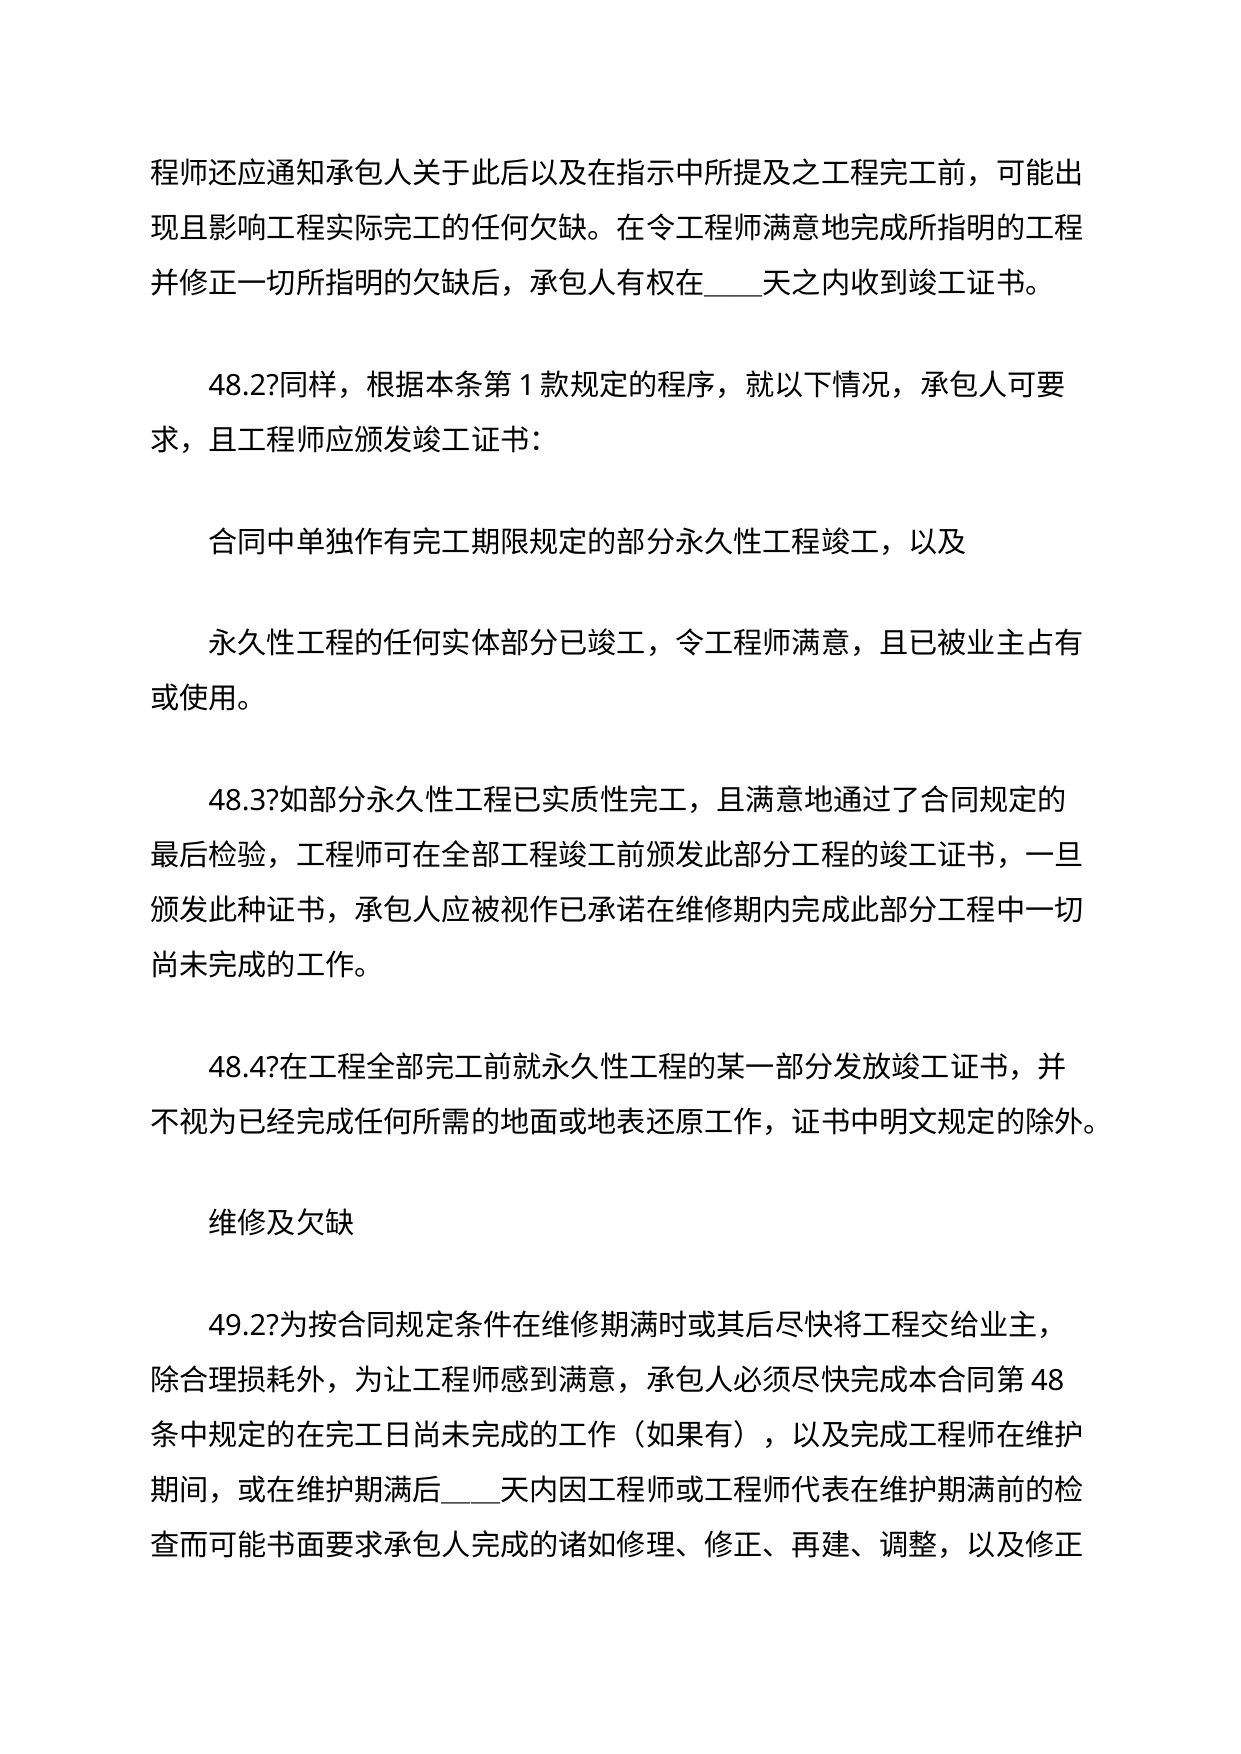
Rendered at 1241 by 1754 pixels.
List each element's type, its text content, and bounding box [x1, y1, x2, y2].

text 维修及欠缺 [150, 1200, 1090, 1242]
text 48.3?如部分永久性工程已实质性完工，且满意地通过了合同规定的最后检验，工程师可在全部工程竣工前颁发此部分工程的竣工证书，一旦颁发此种证书，承包人应被视作已承诺在维修期内完成此部分工程中一切尚未完成的工作。 [150, 777, 1090, 984]
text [150, 150, 1090, 302]
text 合同中单独作有完工期限规定的部分永久性工程竣工，以及 [150, 518, 1090, 561]
text 48.4?在工程全部完工前就永久性工程的某一部分发放竣工证书，并不视为已经完成任何所需的地面或地表还原工作，证书中明文规定的除外。 [150, 1043, 1090, 1141]
text 48.2?同样，根据本条第1款规定的程序，就以下情况，承包人可要求，且工程师应颁发竣工证书： [150, 362, 1090, 459]
text 永久性工程的任何实体部分已竣工，令工程师满意，且已被业主占有或使用。 [150, 620, 1090, 717]
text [150, 1302, 1090, 1564]
